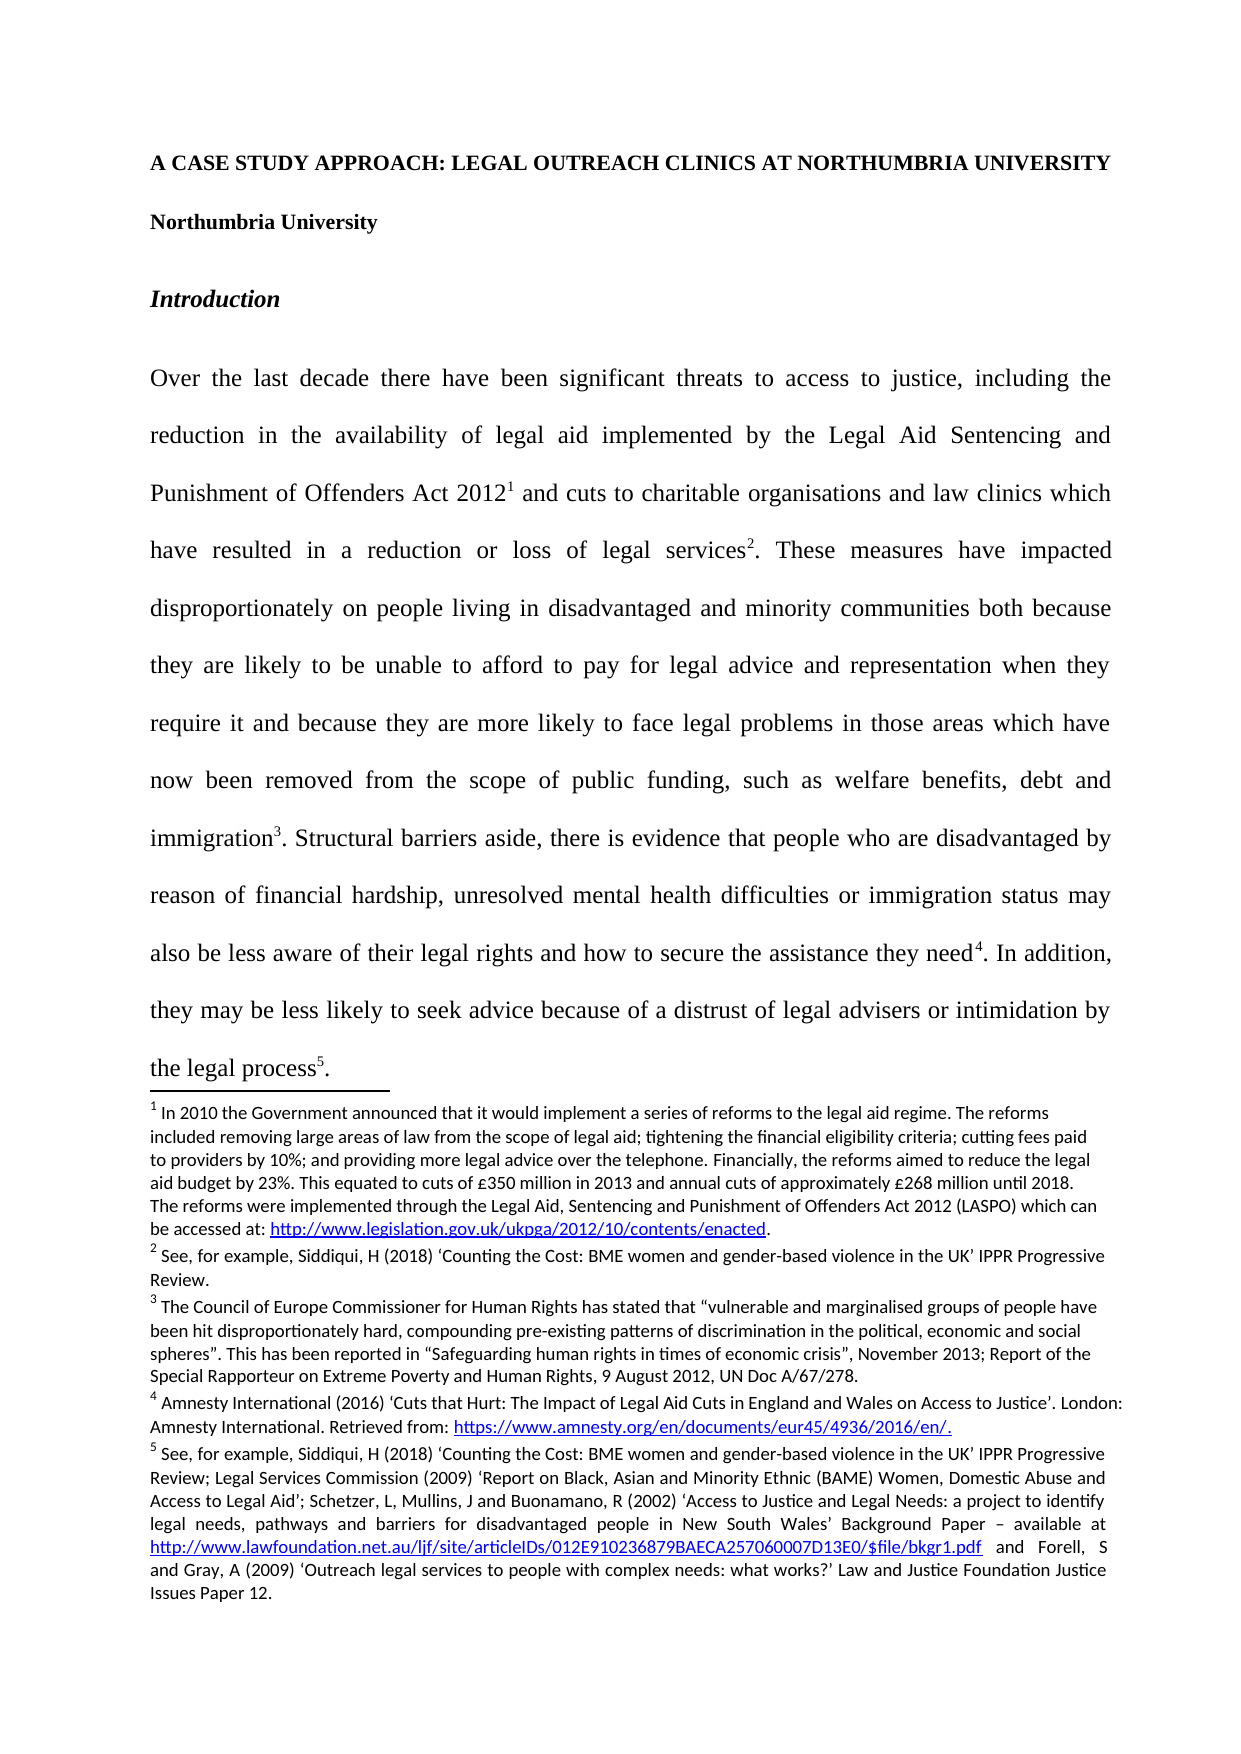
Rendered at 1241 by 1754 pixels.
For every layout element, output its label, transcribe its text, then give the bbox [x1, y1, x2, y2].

text Introduction [150, 284, 1112, 313]
text Northumbria University [150, 209, 1112, 234]
text Over the last decade there have been significant threats to access to justice, including the reduction in the availability of legal aid implemented by the Legal Aid Sentencing and Punishment of Offenders Act 2012 and cuts to charitable organisations and law clinics which have resulted in a reduction or loss of legal services. These measures have impacted disproportionately on people living in disadvantaged and minority communities both because they are likely to be unable to afford to pay for legal advice and representation when they require it and because they are more likely to face legal problems in those areas which have now been removed from the scope of public funding, such as welfare benefits, debt and immigration. Structural barriers aside, there is evidence that people who are disadvantaged by reason of financial hardship, unresolved mental health difficulties or immigration status may also be less aware of their legal rights and how to secure the assistance they need. In addition, they may be less likely to seek advice because of a distrust of legal advisers or intimidation by the legal process. [150, 363, 1112, 1081]
text A CASE STUDY APPROACH: LEGAL OUTREACH CLINICS AT NORTHUMBRIA UNIVERSITY [150, 150, 1112, 175]
